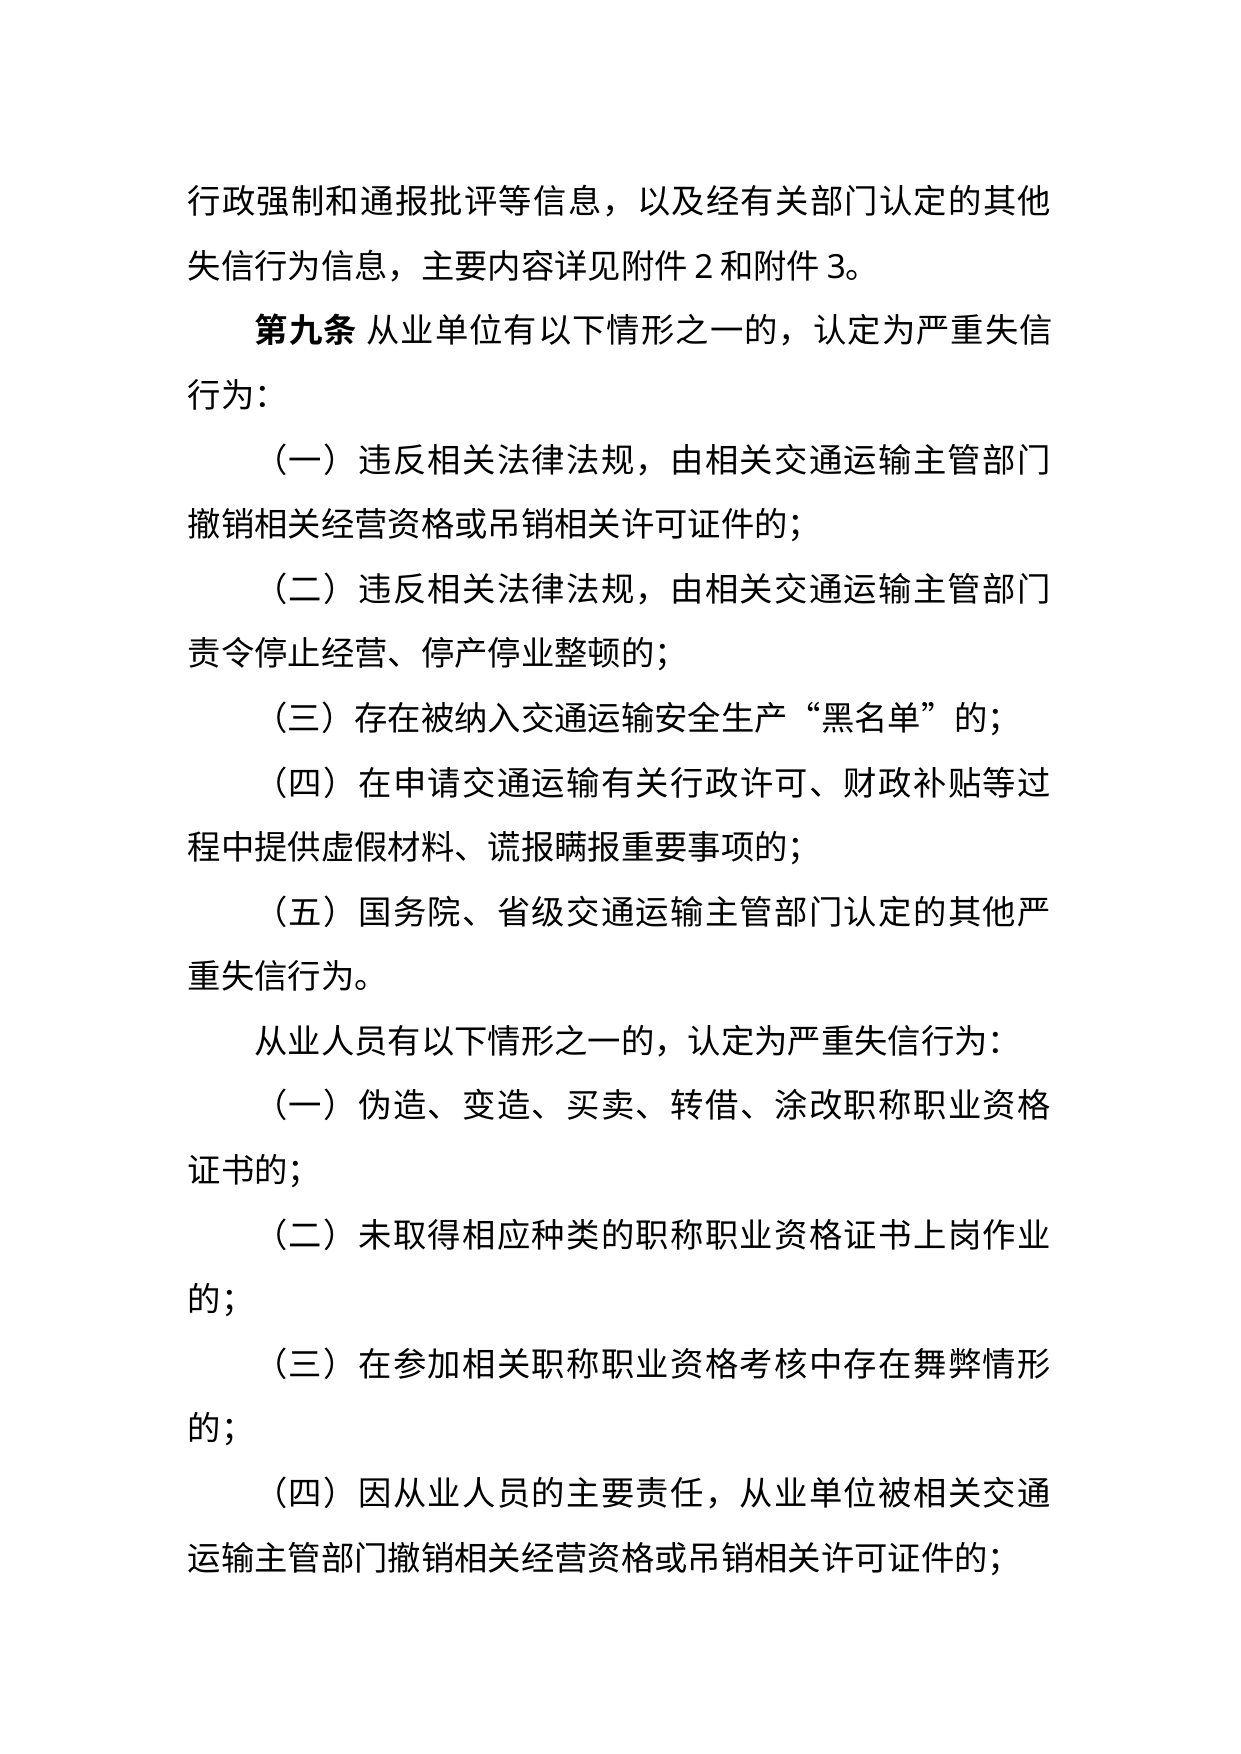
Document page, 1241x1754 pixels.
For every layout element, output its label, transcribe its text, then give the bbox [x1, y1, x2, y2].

text （二）违反相关法律法规，由相关交通运输主管部门责令停止经营、停产停业整顿的； [187, 549, 1053, 679]
text （一）伪造、变造、买卖、转借、涂改职称职业资格证书的； [187, 1066, 1053, 1195]
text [187, 162, 1053, 291]
text （四）因从业人员的主要责任，从业单位被相关交通运输主管部门撤销相关经营资格或吊销相关许可证件的； [187, 1454, 1053, 1583]
text （三）存在被纳入交通运输安全生产“黑名单”的； [187, 679, 1053, 743]
text 第九条 从业单位有以下情形之一的，认定为严重失信行为： [187, 291, 1053, 420]
text （二）未取得相应种类的职称职业资格证书上岗作业的； [187, 1195, 1053, 1324]
text （一）违反相关法律法规，由相关交通运输主管部门撤销相关经营资格或吊销相关许可证件的； [187, 420, 1053, 549]
text （五）国务院、省级交通运输主管部门认定的其他严重失信行为。 [187, 872, 1053, 1002]
text （三）在参加相关职称职业资格考核中存在舞弊情形的； [187, 1324, 1053, 1454]
text 从业人员有以下情形之一的，认定为严重失信行为： [187, 1002, 1053, 1066]
text （四）在申请交通运输有关行政许可、财政补贴等过程中提供虚假材料、谎报瞒报重要事项的； [187, 743, 1053, 872]
